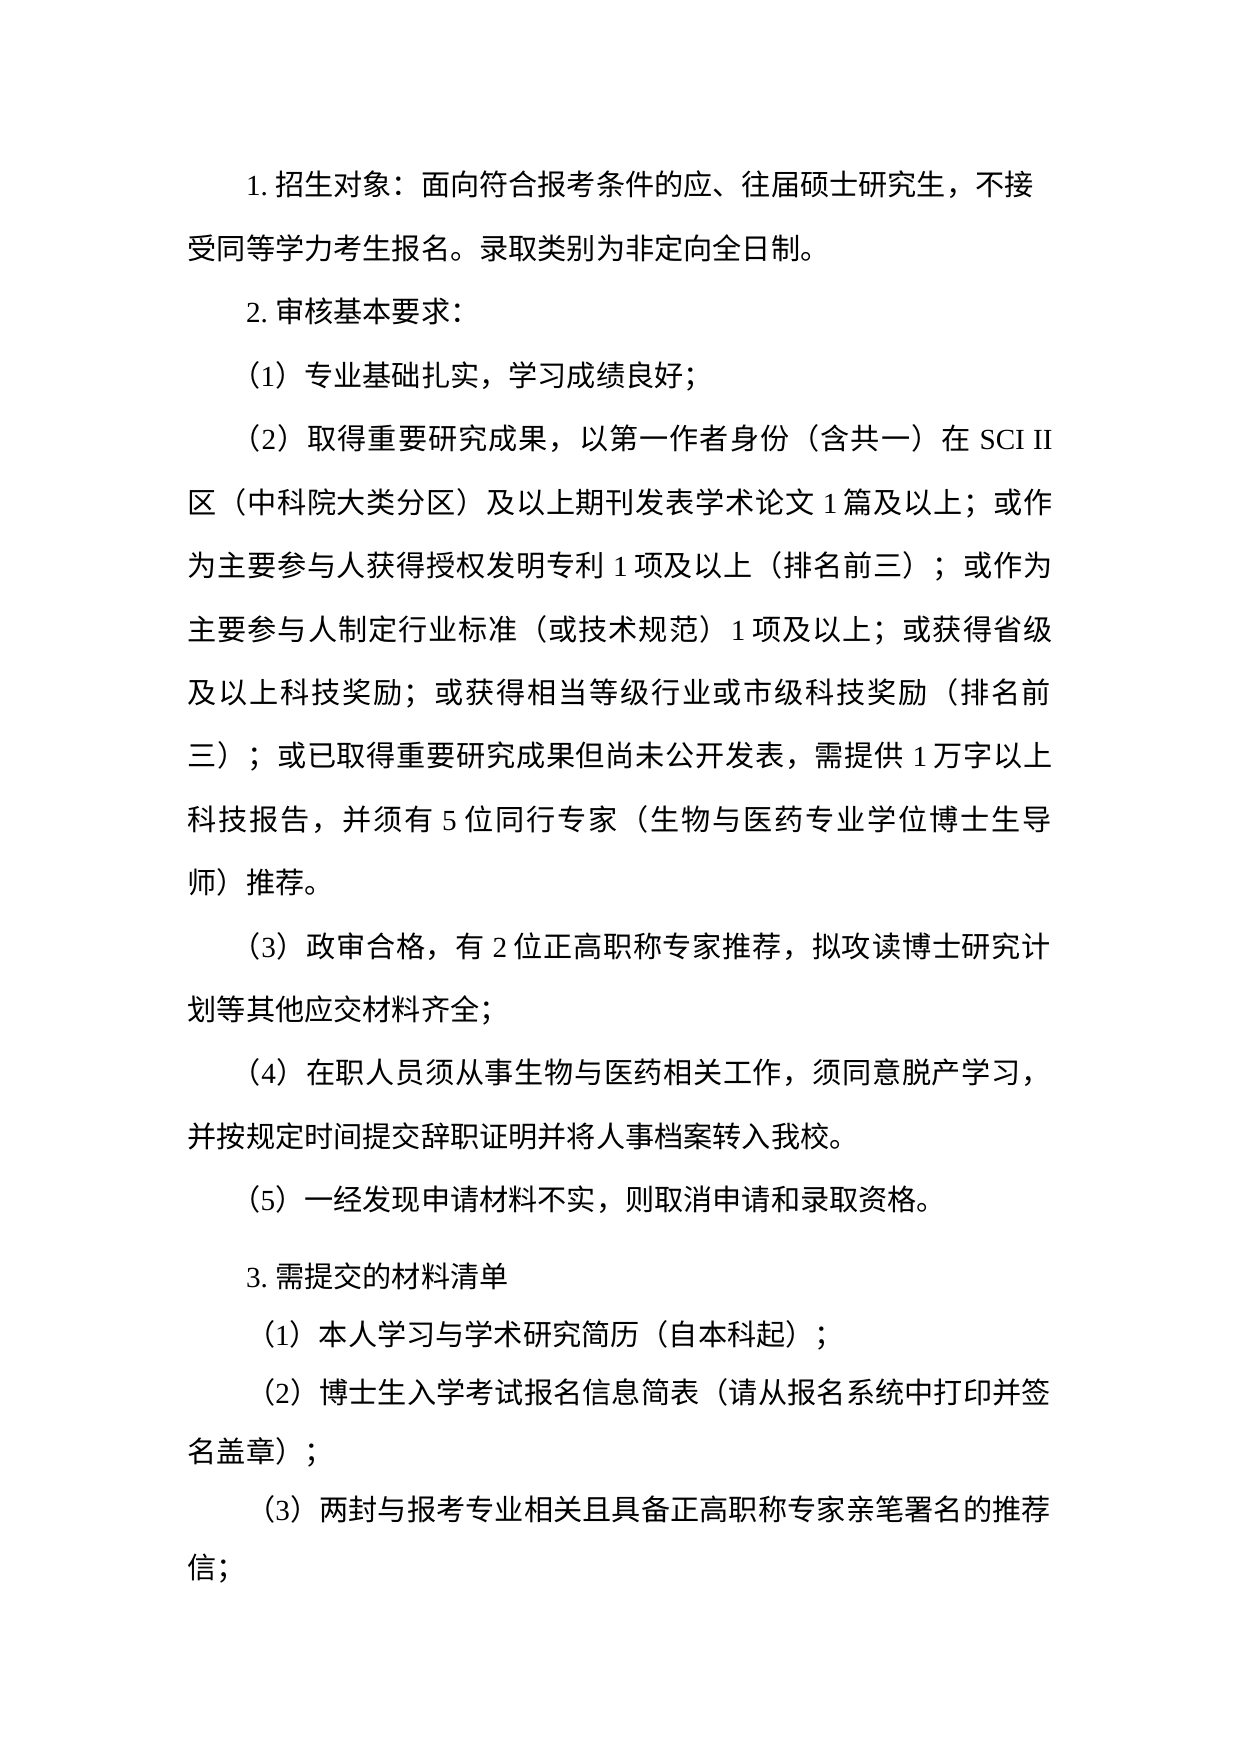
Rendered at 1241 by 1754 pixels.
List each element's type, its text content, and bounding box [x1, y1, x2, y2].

text （3）政审合格，有2位正高职称专家推荐，拟攻读博士研究计划等其他应交材料齐全； [187, 923, 1053, 1029]
text （1）专业基础扎实，学习成绩良好； [187, 352, 1053, 394]
text （1）本人学习与学术研究简历（自本科起）； [187, 1299, 1053, 1357]
text （2）博士生入学考试报名信息简表（请从报名系统中打印并签名盖章）； [187, 1357, 1053, 1474]
text （2）取得重要研究成果，以第一作者身份（含共一）在SCI II区（中科院大类分区）及以上期刊发表学术论文1篇及以上；或作为主要参与人获得授权发明专利1项及以上（排名前三）；或作为主要参与人制定行业标准（或技术规范）1项及以上；或获得省级及以上科技奖励；或获得相当等级行业或市级科技奖励（排名前三）；或已取得重要研究成果但尚未公开发表，需提供1万字以上科技报告，并须有5位同行专家（生物与医药专业学位博士生导师）推荐。 [187, 416, 1053, 902]
text （3）两封与报考专业相关且具备正高职称专家亲笔署名的推荐信； [187, 1474, 1053, 1590]
text 2. 审核基本要求： [187, 289, 1053, 331]
text （4）在职人员须从事生物与医药相关工作，须同意脱产学习，并按规定时间提交辞职证明并将人事档案转入我校。 [187, 1050, 1053, 1156]
text 1. 招生对象：面向符合报考条件的应、往届硕士研究生，不接受同等学力考生报名。录取类别为非定向全日制。 [187, 162, 1053, 268]
text （5）一经发现申请材料不实，则取消申请和录取资格。 [187, 1177, 1053, 1219]
text 3. 需提交的材料清单 [187, 1240, 1053, 1299]
